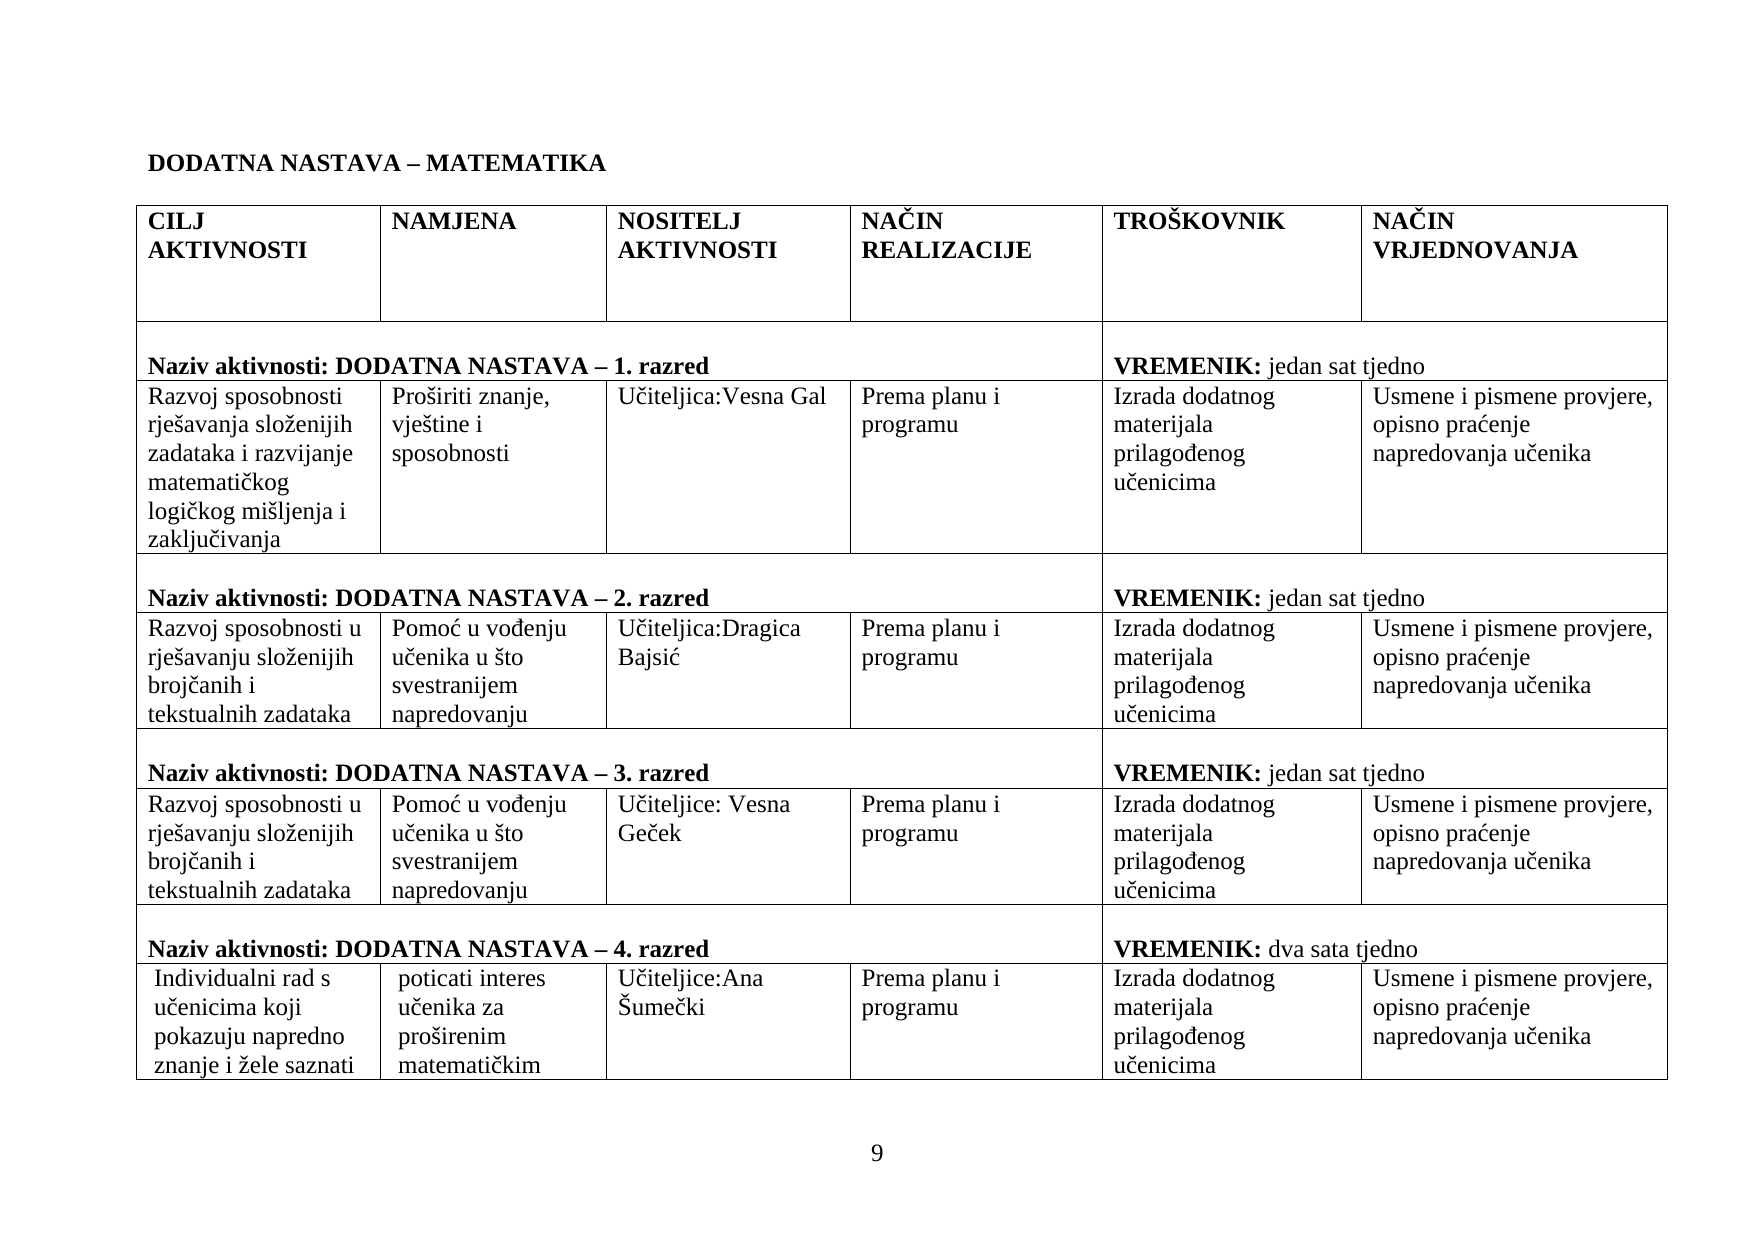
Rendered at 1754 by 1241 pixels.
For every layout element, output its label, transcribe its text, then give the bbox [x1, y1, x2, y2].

table_cell VREMENIK: jedan sat tjedno [1103, 554, 1667, 612]
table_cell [851, 964, 1102, 1078]
table_cell Usmene i pismene provjere, opisno praćenje napredovanja učenika [1362, 613, 1667, 728]
table_cell Pomoć u vođenju učenika u što svestranijem napredovanju [381, 789, 606, 904]
table_cell Usmene i pismene provjere, opisno praćenje napredovanja učenika [1362, 381, 1667, 553]
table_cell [137, 964, 380, 1078]
table_cell VREMENIK: jedan sat tjedno [1103, 729, 1667, 788]
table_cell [1362, 964, 1667, 1078]
table_cell Učiteljica:Dragica Bajsić [607, 613, 850, 728]
table_cell Izrada dodatnog materijala prilagođenog učenicima [1103, 381, 1361, 553]
table_cell Izrada dodatnog materijala prilagođenog učenicima [1103, 789, 1361, 904]
table_header NAČIN VRJEDNOVANJA [1362, 206, 1667, 321]
table_header NOSITELJ AKTIVNOSTI [607, 206, 850, 321]
table_cell Razvoj sposobnosti rješavanja složenijih zadataka i razvijanje matematičkog logičkog mišljenja i zaključivanja [137, 381, 380, 553]
table_cell Prema planu i programu [851, 789, 1102, 904]
table_cell VREMENIK: jedan sat tjedno [1103, 322, 1667, 380]
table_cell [607, 964, 850, 1078]
table_cell Učiteljica:Vesna Gal [607, 381, 850, 553]
table_header CILJ AKTIVNOSTI [137, 206, 380, 321]
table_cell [381, 964, 606, 1078]
table_cell Naziv aktivnosti: DODATNA NASTAVA – 3. razred [137, 729, 1102, 788]
table_cell Razvoj sposobnosti u rješavanju složenijih brojčanih i tekstualnih zadataka [137, 613, 380, 728]
table_header NAČIN REALIZACIJE [851, 206, 1102, 321]
table_cell Učiteljice: Vesna Geček [607, 789, 850, 904]
table_cell Usmene i pismene provjere, opisno praćenje napredovanja učenika [1362, 789, 1667, 904]
text DODATNA NASTAVA – MATEMATIKA [148, 148, 1606, 176]
table_cell Naziv aktivnosti: DODATNA NASTAVA – 2. razred [137, 554, 1102, 612]
table_cell Naziv aktivnosti: DODATNA NASTAVA – 4. razred [137, 905, 1102, 962]
table_cell Proširiti znanje, vještine i sposobnosti [381, 381, 606, 553]
table_cell VREMENIK: dva sata tjedno [1103, 905, 1667, 962]
table_cell Prema planu i programu [851, 613, 1102, 728]
table_cell Prema planu i programu [851, 381, 1102, 553]
table_header TROŠKOVNIK [1103, 206, 1361, 321]
table_cell Izrada dodatnog materijala prilagođenog učenicima [1103, 613, 1361, 728]
table_cell Pomoć u vođenju učenika u što svestranijem napredovanju [381, 613, 606, 728]
table_header NAMJENA [381, 206, 606, 321]
table_cell Naziv aktivnosti: DODATNA NASTAVA – 1. razred [137, 322, 1102, 380]
table_cell Razvoj sposobnosti u rješavanju složenijih brojčanih i tekstualnih zadataka [137, 789, 380, 904]
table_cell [1103, 964, 1361, 1078]
